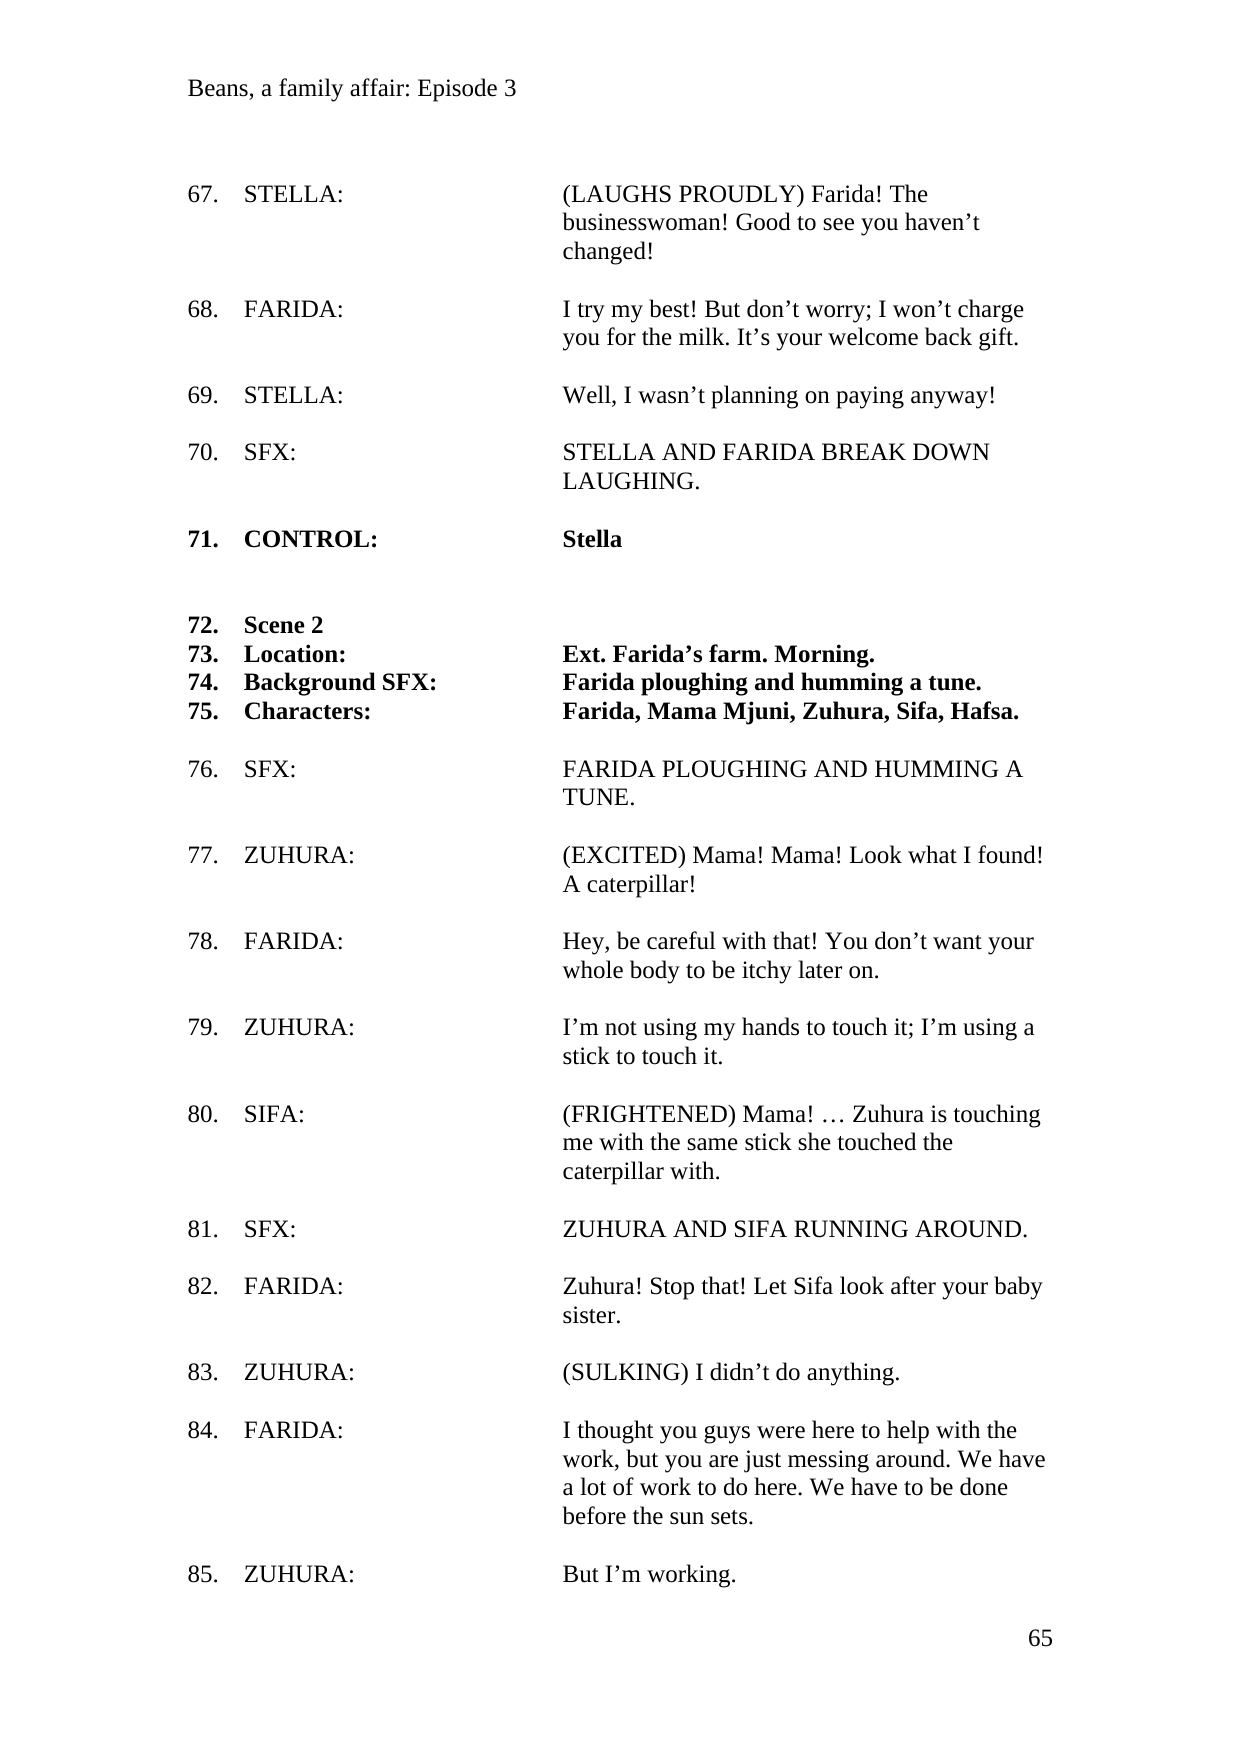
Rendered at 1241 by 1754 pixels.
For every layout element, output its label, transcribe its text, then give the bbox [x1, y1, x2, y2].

list ZUHURA: (EXCITED) Mama! Mama! Look what I found! A caterpillar! [187, 840, 1053, 897]
list ZUHURA: I’m not using my hands to touch it; I’m using a stick to touch it. [187, 1012, 1053, 1070]
list CONTROL: Stella [187, 524, 1053, 552]
list SIFA: (FRIGHTENED) Mama! … Zuhura is touching me with the same stick she touched the caterpillar with. [187, 1099, 1053, 1185]
list FARIDA: Zuhura! Stop that! Let Sifa look after your baby sister. [187, 1271, 1053, 1329]
list ZUHURA: (SULKING) I didn’t do anything. [187, 1357, 1053, 1386]
list Location: Ext. Farida’s farm. Morning. [187, 639, 1053, 667]
list SFX: FARIDA PLOUGHING AND HUMMING A TUNE. [187, 754, 1053, 811]
list Background SFX: Farida ploughing and humming a tune. [187, 667, 1053, 696]
list STELLA: Well, I wasn’t planning on paying anyway! [187, 380, 1053, 409]
list ZUHURA: But I’m working. [187, 1559, 1053, 1587]
list SFX: ZUHURA AND SIFA RUNNING AROUND. [187, 1214, 1053, 1242]
list FARIDA: I thought you guys were here to help with the work, but you are just messing around. We have a lot of work to do here. We have to be done before the sun sets. [187, 1415, 1053, 1530]
list Scene 2 [187, 610, 1053, 639]
list FARIDA: Hey, be careful with that! You don’t want your whole body to be itchy later on. [187, 926, 1053, 984]
list Characters: Farida, Mama Mjuni, Zuhura, Sifa, Hafsa. [187, 696, 1053, 725]
list FARIDA: I try my best! But don’t worry; I won’t charge you for the milk. It’s your welcome back gift. [187, 294, 1053, 351]
list SFX: STELLA AND FARIDA BREAK DOWN LAUGHING. [187, 437, 1053, 495]
list STELLA: (LAUGHS PROUDLY) Farida! The businesswoman! Good to see you haven’t changed! [187, 179, 1053, 265]
